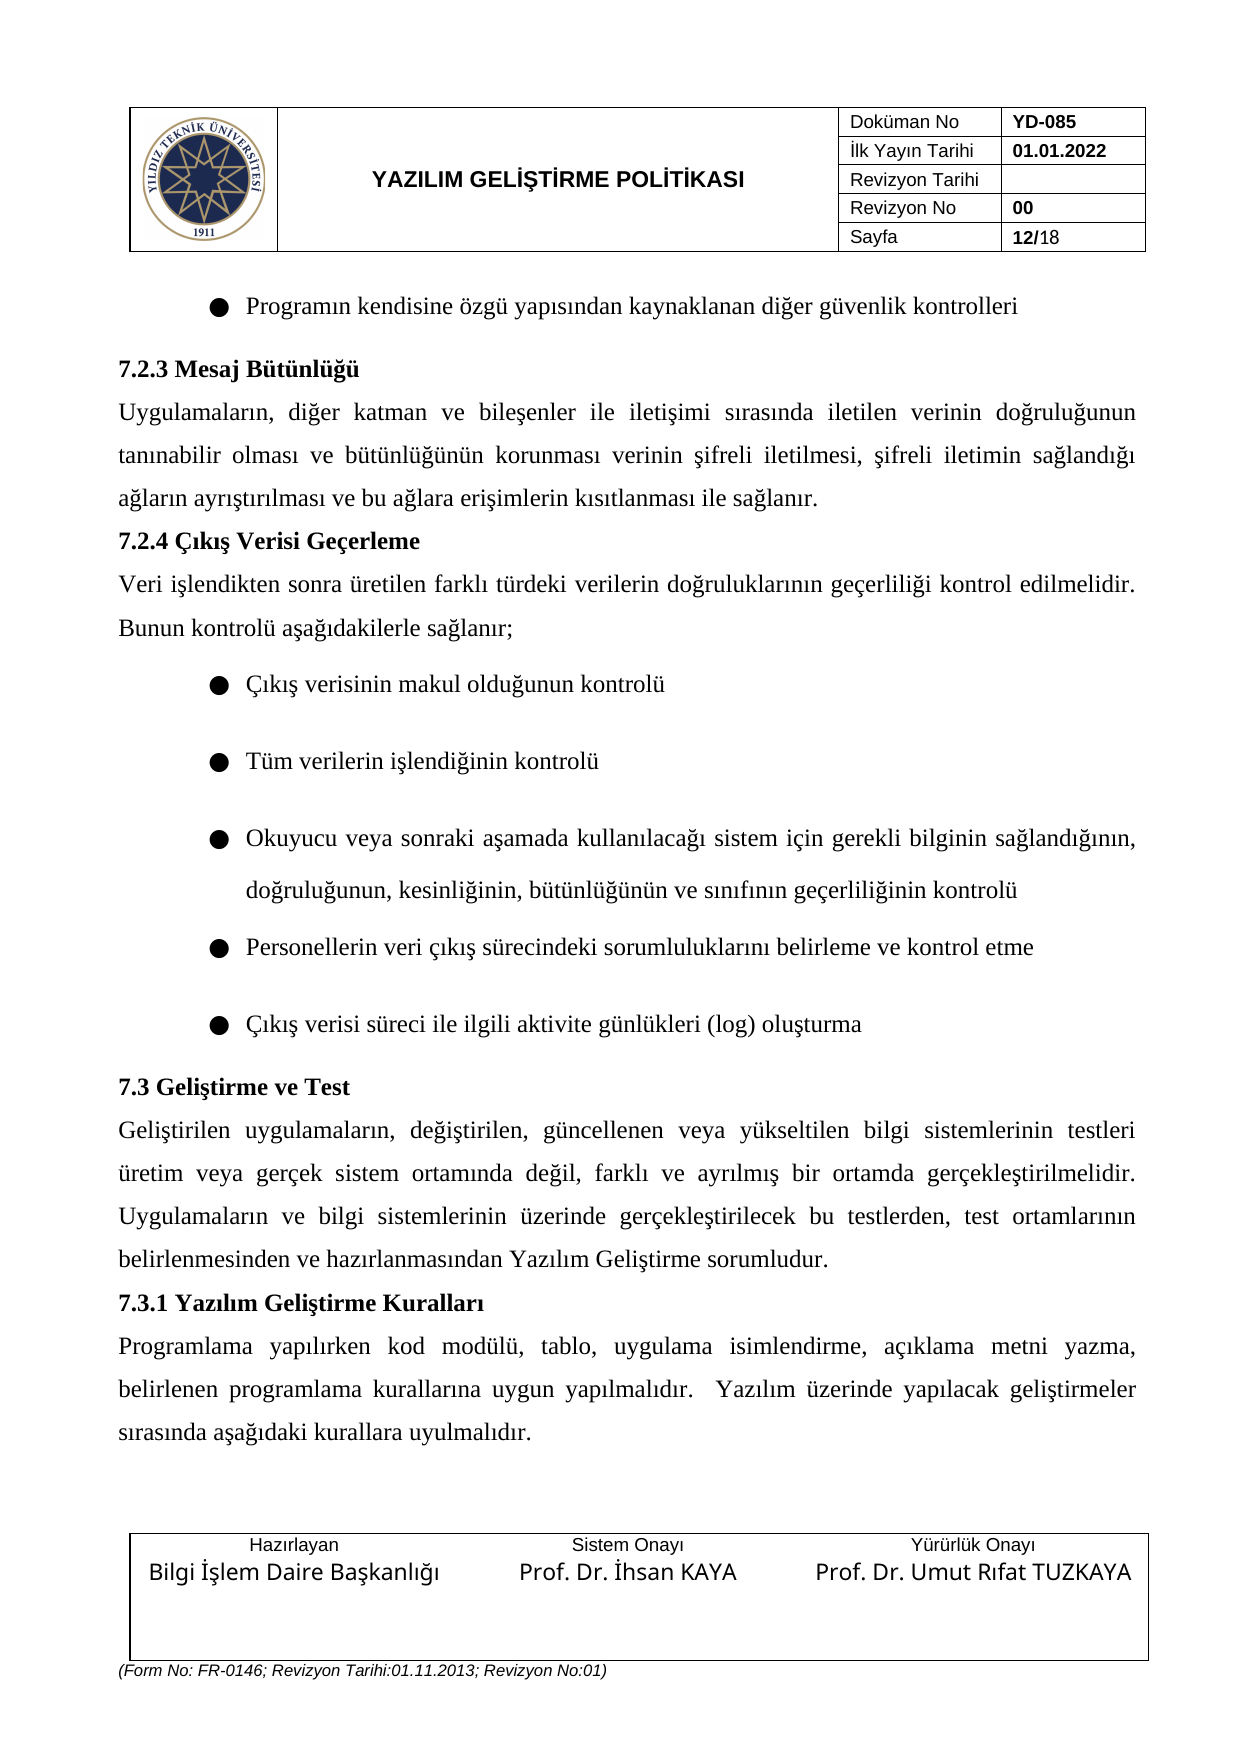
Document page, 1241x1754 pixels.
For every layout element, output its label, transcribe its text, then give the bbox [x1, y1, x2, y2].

text 7.2.4 Çıkış Verisi Geçerleme [118, 526, 1137, 555]
list Okuyucu veya sonraki aşamada kullanılacağı sistem için gerekli bilginin sağlandığının, doğruluğunun, kesinliğinin, bütünlüğünün ve sınıfının geçerliliğinin kontrolü [208, 809, 1137, 904]
text Veri işlendikten sonra üretilen farklı türdeki verilerin doğruluklarının geçerliliği kontrol edilmelidir. Bunun kontrolü aşağıdakilerle sağlanır; [118, 569, 1137, 641]
text Programlama yapılırken kod modülü, tablo, uygulama isimlendirme, açıklama metni yazma, belirlenen programlama kurallarına uygun yapılmalıdır. Yazılım üzerinde yapılacak geliştirmeler sırasında aşağıdaki kurallara uyulmalıdır. [118, 1331, 1137, 1446]
list Programın kendisine özgü yapısından kaynaklanan diğer güvenlik kontrolleri [208, 277, 1137, 328]
text Uygulamaların, diğer katman ve bileşenler ile iletişimi sırasında iletilen verinin doğruluğunun tanınabilir olması ve bütünlüğünün korunması verinin şifreli iletilmesi, şifreli iletimin sağlandığı ağların ayrıştırılması ve bu ağlara erişimlerin kısıtlanması ile sağlanır. [118, 397, 1137, 512]
text 7.3.1 Yazılım Geliştirme Kuralları [118, 1288, 1137, 1316]
list Personellerin veri çıkış sürecindeki sorumluluklarını belirleme ve kontrol etme [208, 918, 1137, 969]
text Geliştirilen uygulamaların, değiştirilen, güncellenen veya yükseltilen bilgi sistemlerinin testleri üretim veya gerçek sistem ortamında değil, farklı ve ayrılmış bir ortamda gerçekleştirilmelidir. Uygulamaların ve bilgi sistemlerinin üzerinde gerçekleştirilecek bu testlerden, test ortamlarının belirlenmesinden ve hazırlanmasından Yazılım Geliştirme sorumludur. [118, 1115, 1137, 1273]
list Tüm verilerin işlendiğinin kontrolü [208, 733, 1137, 784]
text 7.2.3 Mesaj Bütünlüğü [118, 354, 1137, 383]
list Çıkış verisi süreci ile ilgili aktivite günlükleri (log) oluşturma [208, 995, 1137, 1046]
list Çıkış verisinin makul olduğunun kontrolü [208, 656, 1137, 707]
picture [142, 117, 266, 241]
text 7.3 Geliştirme ve Test [118, 1072, 1137, 1101]
